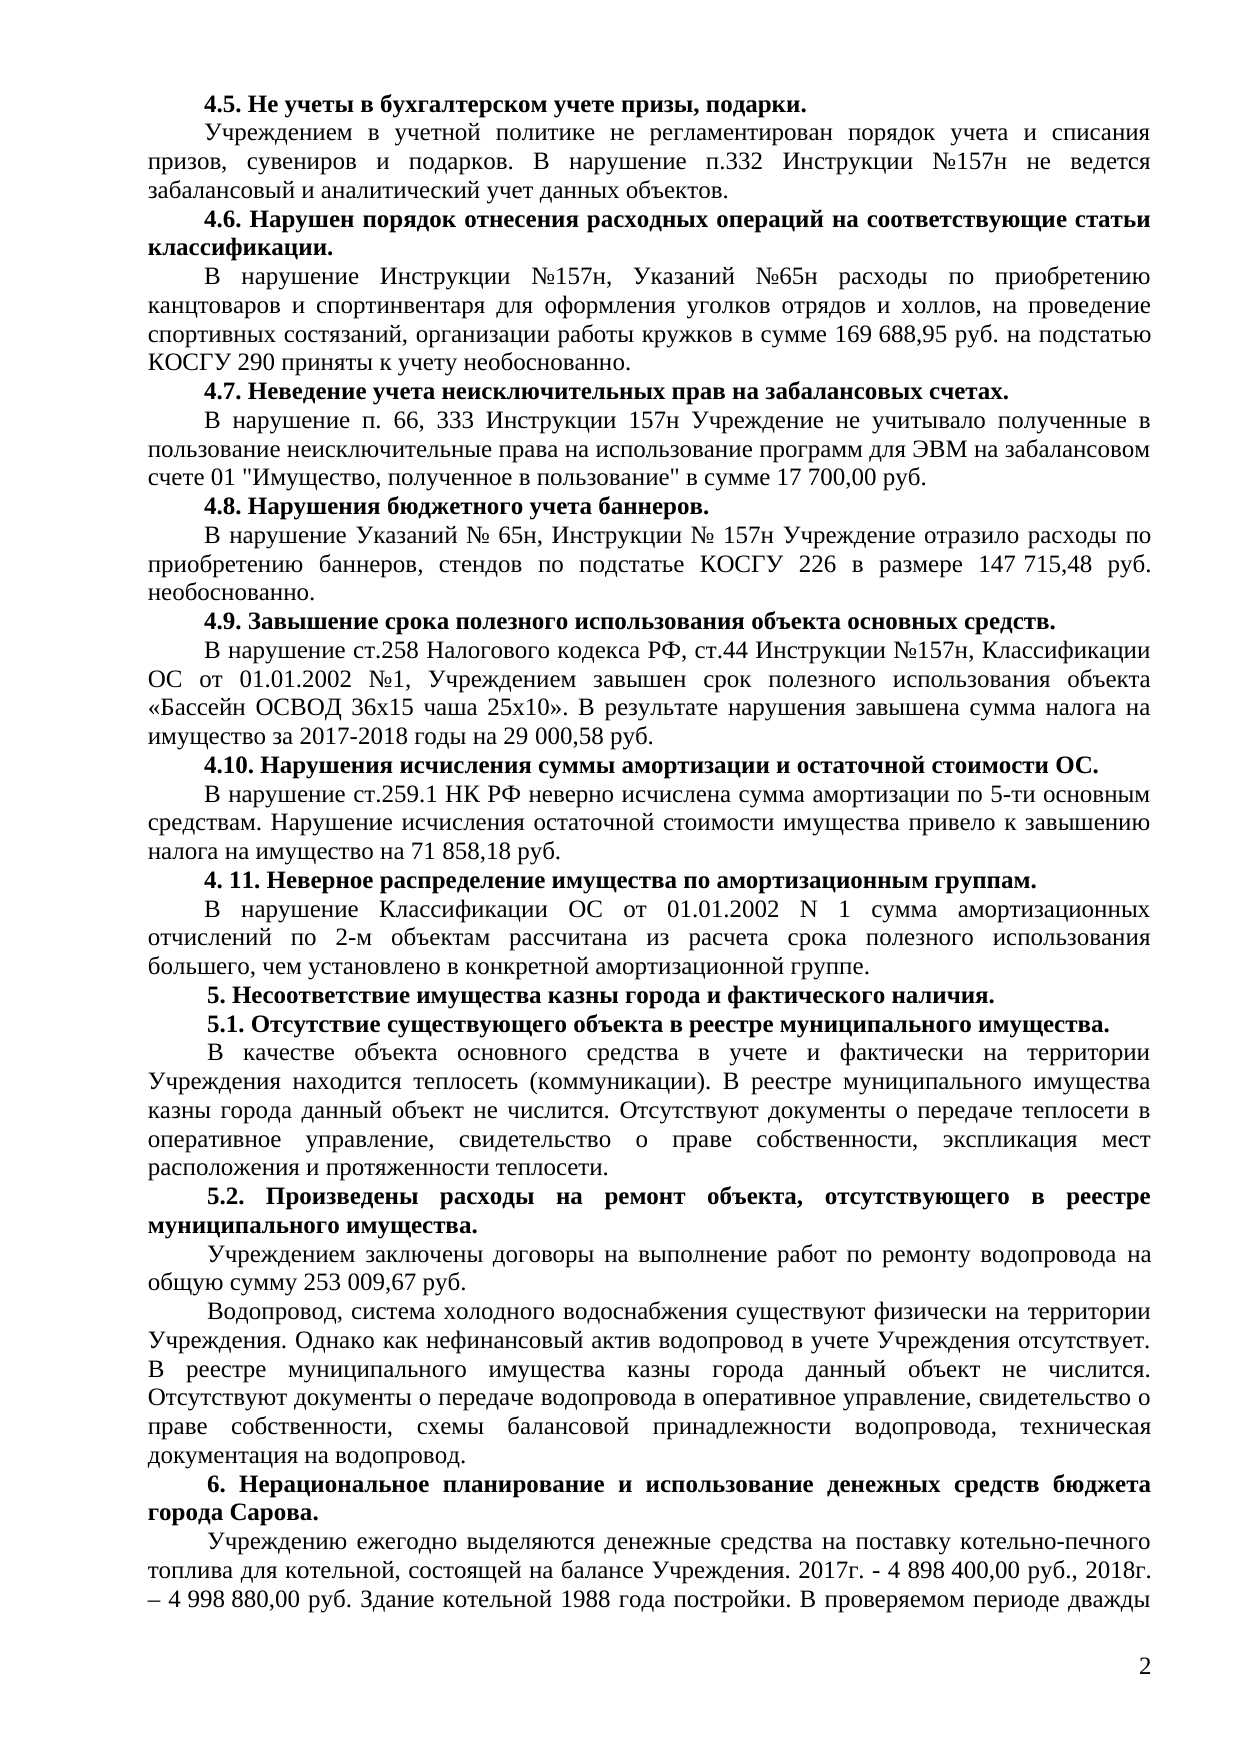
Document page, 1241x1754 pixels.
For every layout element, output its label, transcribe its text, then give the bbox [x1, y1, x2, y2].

text 6. Нерациональное планирование и использование денежных средств бюджета города Сарова. [148, 1469, 1152, 1526]
text Учреждением заключены договоры на выполнение работ по ремонту водопровода на общую сумму 253 009,67 руб. [148, 1239, 1152, 1296]
text В нарушение Указаний № 65н, Инструкции № 157н Учреждение отразило расходы по приобретению баннеров, стендов по подстатье КОСГУ 226 в размере 147 715,48 руб. необоснованно. [148, 520, 1152, 606]
text В нарушение п. 66, 333 Инструкции 157н Учреждение не учитывало полученные в пользование неисключительные права на использование программ для ЭВМ на забалансовом счете 01 "Имущество, полученное в пользование" в сумме 17 700,00 руб. [148, 405, 1152, 491]
text 5. Несоответствие имущества казны города и фактического наличия. [148, 980, 1152, 1009]
subtitle В нарушение Классификации ОС от 01.01.2002 N 1 сумма амортизационных отчислений по 2-м объектам рассчитана из расчета срока полезного использования большего, чем установлено в конкретной амортизационной группе. [148, 894, 1152, 980]
text В нарушение ст.258 Налогового кодекса РФ, ст.44 Инструкции №157н, Классификации ОС от 01.01.2002 №1, Учреждением завышен срок полезного использования объекта «Бассейн ОСВОД 36х15 чаша 25х10». В результате нарушения завышена сумма налога на имущество за 2017-2018 годы на 29 000,58 руб. [148, 635, 1152, 750]
text Водопровод, система холодного водоснабжения существуют физически на территории Учреждения. Однако как нефинансовый актив водопровод в учете Учреждения отсутствует. В реестре муниципального имущества казны города данный объект не числится. Отсутствуют документы о передаче водопровода в оперативное управление, свидетельство о праве собственности, схемы балансовой принадлежности водопровода, техническая документация на водопровод. [148, 1296, 1152, 1469]
text В нарушение Инструкции №157н, Указаний №65н расходы по приобретению канцтоваров и спортинвентаря для оформления уголков отрядов и холлов, на проведение спортивных состязаний, организации работы кружков в сумме 169 688,95 руб. на подстатью КОСГУ 290 приняты к учету необоснованно. [148, 261, 1152, 376]
text 4.7. Неведение учета неисключительных прав на забалансовых счетах. [148, 376, 1152, 405]
text 5.1. Отсутствие существующего объекта в реестре муниципального имущества. [148, 1009, 1152, 1037]
text 4.9. Завышение срока полезного использования объекта основных средств. [148, 606, 1152, 635]
text В нарушение ст.259.1 НК РФ неверно исчислена сумма амортизации по 5-ти основным средствам. Нарушение исчисления остаточной стоимости имущества привело к завышению налога на имущество на 71 858,18 руб. [148, 779, 1152, 865]
text В качестве объекта основного средства в учете и фактически на территории Учреждения находится теплосеть (коммуникации). В реестре муниципального имущества казны города данный объект не числится. Отсутствуют документы о передаче теплосети в оперативное управление, свидетельство о праве собственности, экспликация мест расположения и протяженности теплосети. [148, 1037, 1152, 1181]
text 4.5. Не учеты в бухгалтерском учете призы, подарки. [148, 89, 1152, 117]
text 4.6. Нарушен порядок отнесения расходных операций на соответствующие статьи классификации. [148, 204, 1152, 261]
subtitle 4. 11. Неверное распределение имущества по амортизационным группам. [148, 865, 1152, 894]
text Учреждением в учетной политике не регламентирован порядок учета и списания призов, сувениров и подарков. В нарушение п.332 Инструкции №157н не ведется забалансовый и аналитический учет данных объектов. [148, 117, 1152, 204]
text 5.2. Произведены расходы на ремонт объекта, отсутствующего в реестре муниципального имущества. [148, 1181, 1152, 1239]
text 4.8. Нарушения бюджетного учета баннеров. [148, 491, 1152, 520]
text 4.10. Нарушения исчисления суммы амортизации и остаточной стоимости ОС. [148, 750, 1152, 779]
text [148, 1526, 1152, 1612]
